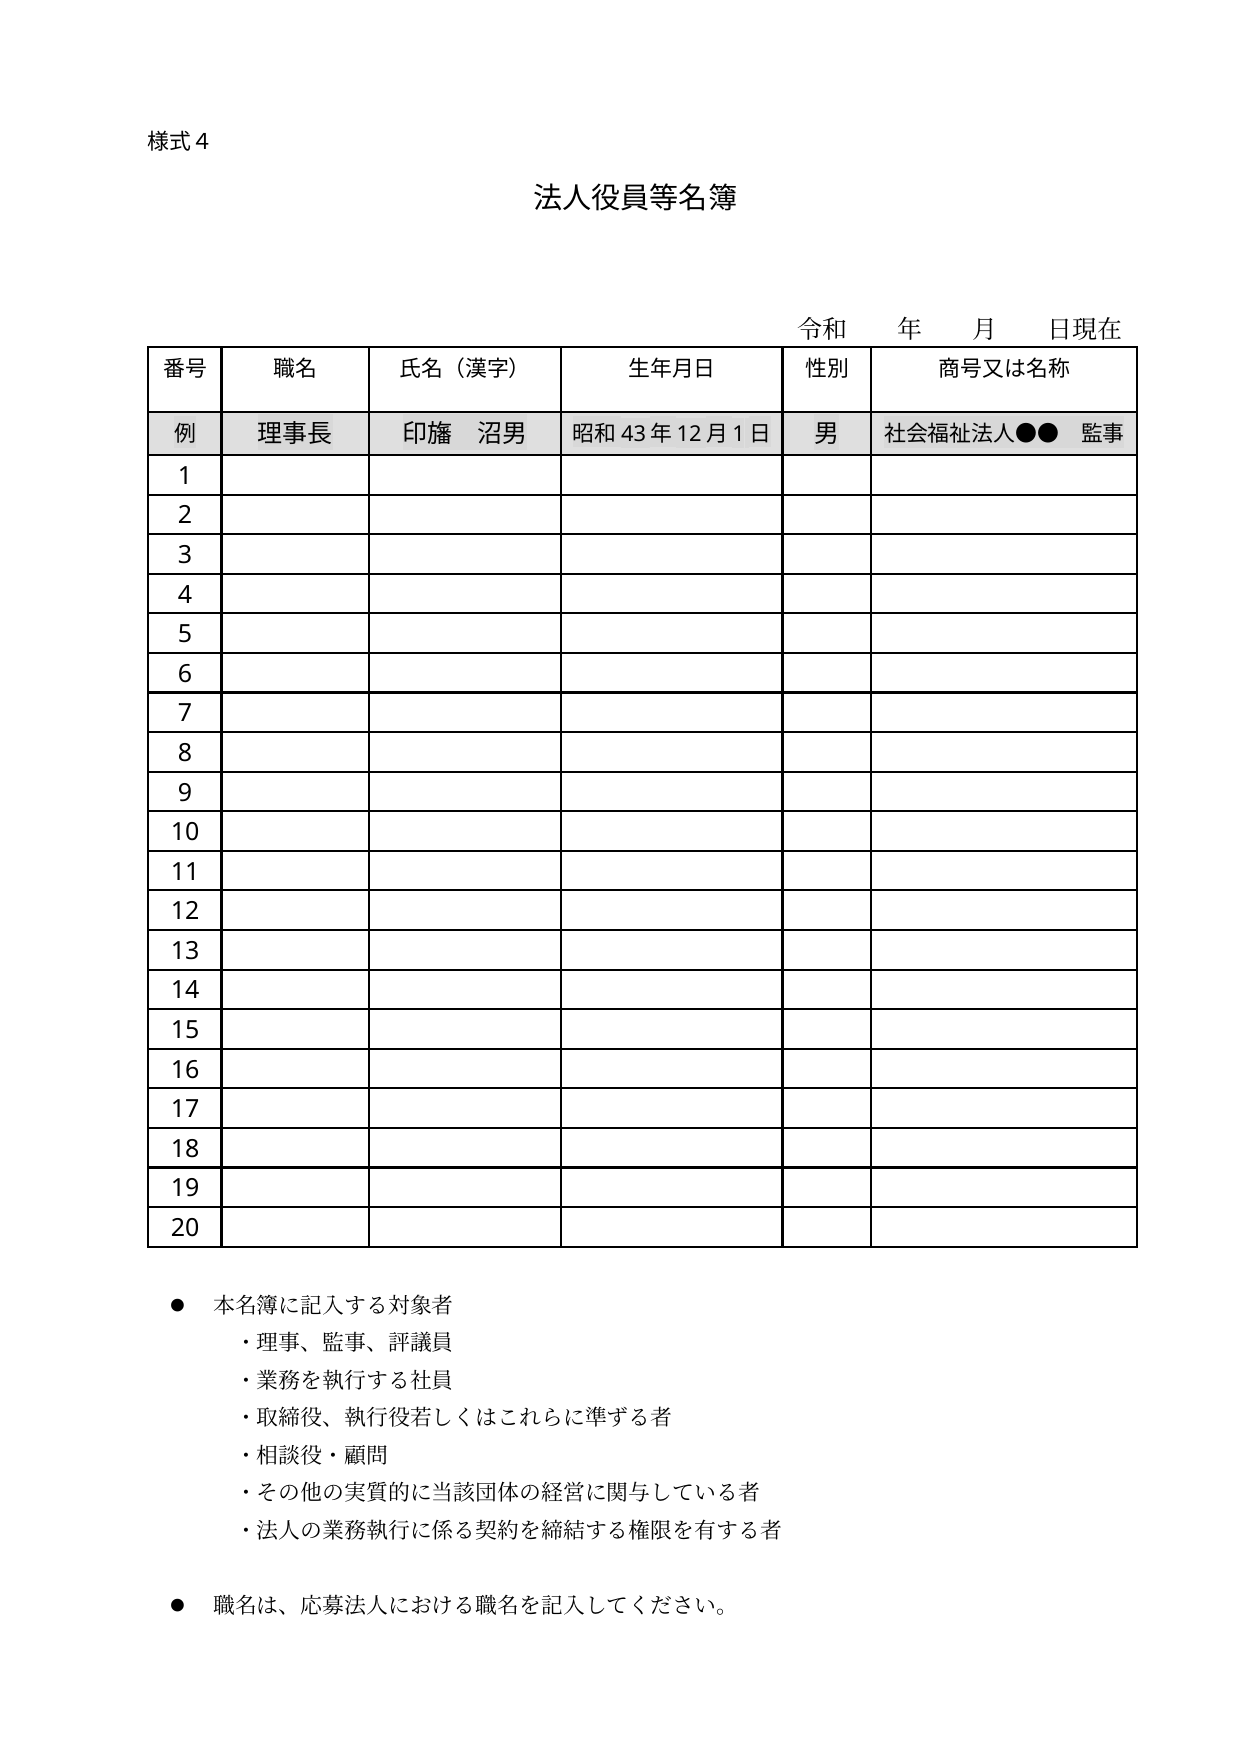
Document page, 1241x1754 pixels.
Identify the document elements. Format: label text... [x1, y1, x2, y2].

table_cell 4 [149, 575, 220, 612]
table_cell 14 [149, 971, 220, 1008]
table_cell 7 [149, 694, 220, 731]
table_cell [784, 694, 870, 731]
table_header 氏名（漢字） [370, 348, 560, 411]
text 法人役員等名簿 [148, 159, 1122, 234]
table_cell [370, 694, 560, 731]
table_cell [370, 614, 560, 652]
table_cell [370, 852, 560, 889]
table_cell [562, 535, 781, 573]
table_header 番号 [149, 348, 220, 411]
table_cell [562, 1208, 781, 1246]
table_cell [872, 971, 1136, 1008]
table_cell [370, 971, 560, 1008]
table_cell [784, 1169, 870, 1206]
table_cell [872, 733, 1136, 771]
table_cell [562, 931, 781, 968]
table_cell 17 [149, 1089, 220, 1127]
table_cell [872, 1208, 1136, 1246]
table_cell [562, 456, 781, 493]
table_cell [784, 852, 870, 889]
table_cell [872, 1010, 1136, 1048]
table_cell [562, 654, 781, 691]
table_cell 11 [149, 852, 220, 889]
table_cell [872, 773, 1136, 810]
table_cell [562, 575, 781, 612]
table_cell [223, 1050, 368, 1087]
table_cell [223, 1169, 368, 1206]
text 令和 年 月 日現在 [148, 309, 1122, 346]
table_cell [370, 456, 560, 493]
table_cell [223, 1010, 368, 1048]
table_cell 19 [149, 1169, 220, 1206]
table_cell 10 [149, 812, 220, 850]
table_cell [562, 852, 781, 889]
table_cell 男 [784, 413, 870, 454]
table_cell [370, 1050, 560, 1087]
table_cell [872, 1050, 1136, 1087]
table_cell [562, 891, 781, 929]
table_cell [370, 891, 560, 929]
table_cell [562, 614, 781, 652]
table_cell [223, 654, 368, 691]
table_cell [370, 496, 560, 533]
table_cell 印旛 沼男 [370, 413, 560, 454]
table_header 性別 [784, 348, 870, 411]
table_cell [784, 733, 870, 771]
table_cell 8 [149, 733, 220, 771]
table_cell [784, 971, 870, 1008]
table_cell [562, 971, 781, 1008]
table_cell [784, 575, 870, 612]
table_cell [223, 1129, 368, 1166]
list 本名簿に記入する対象者 [169, 1285, 1122, 1323]
table_cell [784, 1129, 870, 1166]
table_cell [223, 773, 368, 810]
table_cell [223, 496, 368, 533]
table_cell [223, 852, 368, 889]
table_cell [784, 773, 870, 810]
table_cell [370, 812, 560, 850]
text ・理事、監事、評議員 [213, 1323, 1122, 1360]
table_cell [370, 733, 560, 771]
table_cell 5 [149, 614, 220, 652]
table_cell 3 [149, 535, 220, 573]
table_cell [872, 654, 1136, 691]
table_cell [872, 931, 1136, 968]
table_header 職名 [223, 348, 368, 411]
table_cell [872, 496, 1136, 533]
table_cell [562, 1169, 781, 1206]
table_cell [562, 694, 781, 731]
table_cell 13 [149, 931, 220, 968]
table_cell [784, 891, 870, 929]
table_cell [370, 931, 560, 968]
table_cell [370, 773, 560, 810]
table_cell [562, 1050, 781, 1087]
table_cell [872, 1129, 1136, 1166]
table_cell [784, 614, 870, 652]
table_cell 16 [149, 1050, 220, 1087]
table_cell [223, 1208, 368, 1246]
text ・その他の実質的に当該団体の経営に関与している者 [213, 1473, 1122, 1510]
table_cell [562, 1089, 781, 1127]
table_cell [370, 1169, 560, 1206]
table_cell 6 [149, 654, 220, 691]
table_cell [872, 1089, 1136, 1127]
table_cell [872, 1169, 1136, 1206]
table_cell [223, 733, 368, 771]
table_cell [872, 614, 1136, 652]
text ・法人の業務執行に係る契約を締結する権限を有する者 [213, 1510, 1122, 1548]
table_cell [370, 575, 560, 612]
table_cell [223, 891, 368, 929]
table_cell 15 [149, 1010, 220, 1048]
table_cell [872, 694, 1136, 731]
table_cell [872, 812, 1136, 850]
table_cell 1 [149, 456, 220, 493]
table_cell [370, 1129, 560, 1166]
table_cell [370, 1010, 560, 1048]
table_cell 12 [149, 891, 220, 929]
table_cell 理事長 [223, 413, 368, 454]
table_cell [784, 812, 870, 850]
text 様式４ [148, 121, 1122, 159]
table_cell [223, 1089, 368, 1127]
table_cell [784, 1050, 870, 1087]
table_cell [562, 773, 781, 810]
table_header 商号又は名称 [872, 348, 1136, 411]
table_cell [784, 654, 870, 691]
table_cell 昭和43年12月1日 [562, 413, 781, 454]
text ・相談役・顧問 [213, 1435, 1122, 1473]
table_cell [562, 496, 781, 533]
table_cell [223, 575, 368, 612]
table_cell [223, 456, 368, 493]
table_cell 20 [149, 1208, 220, 1246]
table_cell [784, 1010, 870, 1048]
table_cell [784, 931, 870, 968]
list 職名は、応募法人における職名を記入してください。 [169, 1585, 1122, 1623]
table_cell [784, 535, 870, 573]
table_cell [784, 1089, 870, 1127]
table_cell [872, 891, 1136, 929]
table_cell [872, 852, 1136, 889]
table_cell [784, 456, 870, 493]
text ・取締役、執行役若しくはこれらに準ずる者 [213, 1398, 1122, 1435]
table_cell [872, 456, 1136, 493]
table_cell [223, 614, 368, 652]
table_cell [784, 496, 870, 533]
table_cell 18 [149, 1129, 220, 1166]
table_cell [223, 971, 368, 1008]
table_cell [223, 931, 368, 968]
table_cell [562, 733, 781, 771]
table_cell 例 [149, 413, 220, 454]
table_cell [223, 694, 368, 731]
table_cell [370, 1089, 560, 1127]
table_cell [784, 1208, 870, 1246]
table_cell [370, 1208, 560, 1246]
table_cell 社会福祉法人●● 監事 [872, 413, 1136, 454]
table_cell [562, 812, 781, 850]
table_cell [370, 535, 560, 573]
table_cell [223, 535, 368, 573]
table_cell [370, 654, 560, 691]
text ・業務を執行する社員 [213, 1360, 1122, 1398]
table_cell 9 [149, 773, 220, 810]
table_cell [223, 812, 368, 850]
table_cell [872, 535, 1136, 573]
table_cell 2 [149, 496, 220, 533]
table_cell [562, 1010, 781, 1048]
table_cell [562, 1129, 781, 1166]
table_cell [872, 575, 1136, 612]
table_header 生年月日 [562, 348, 781, 411]
